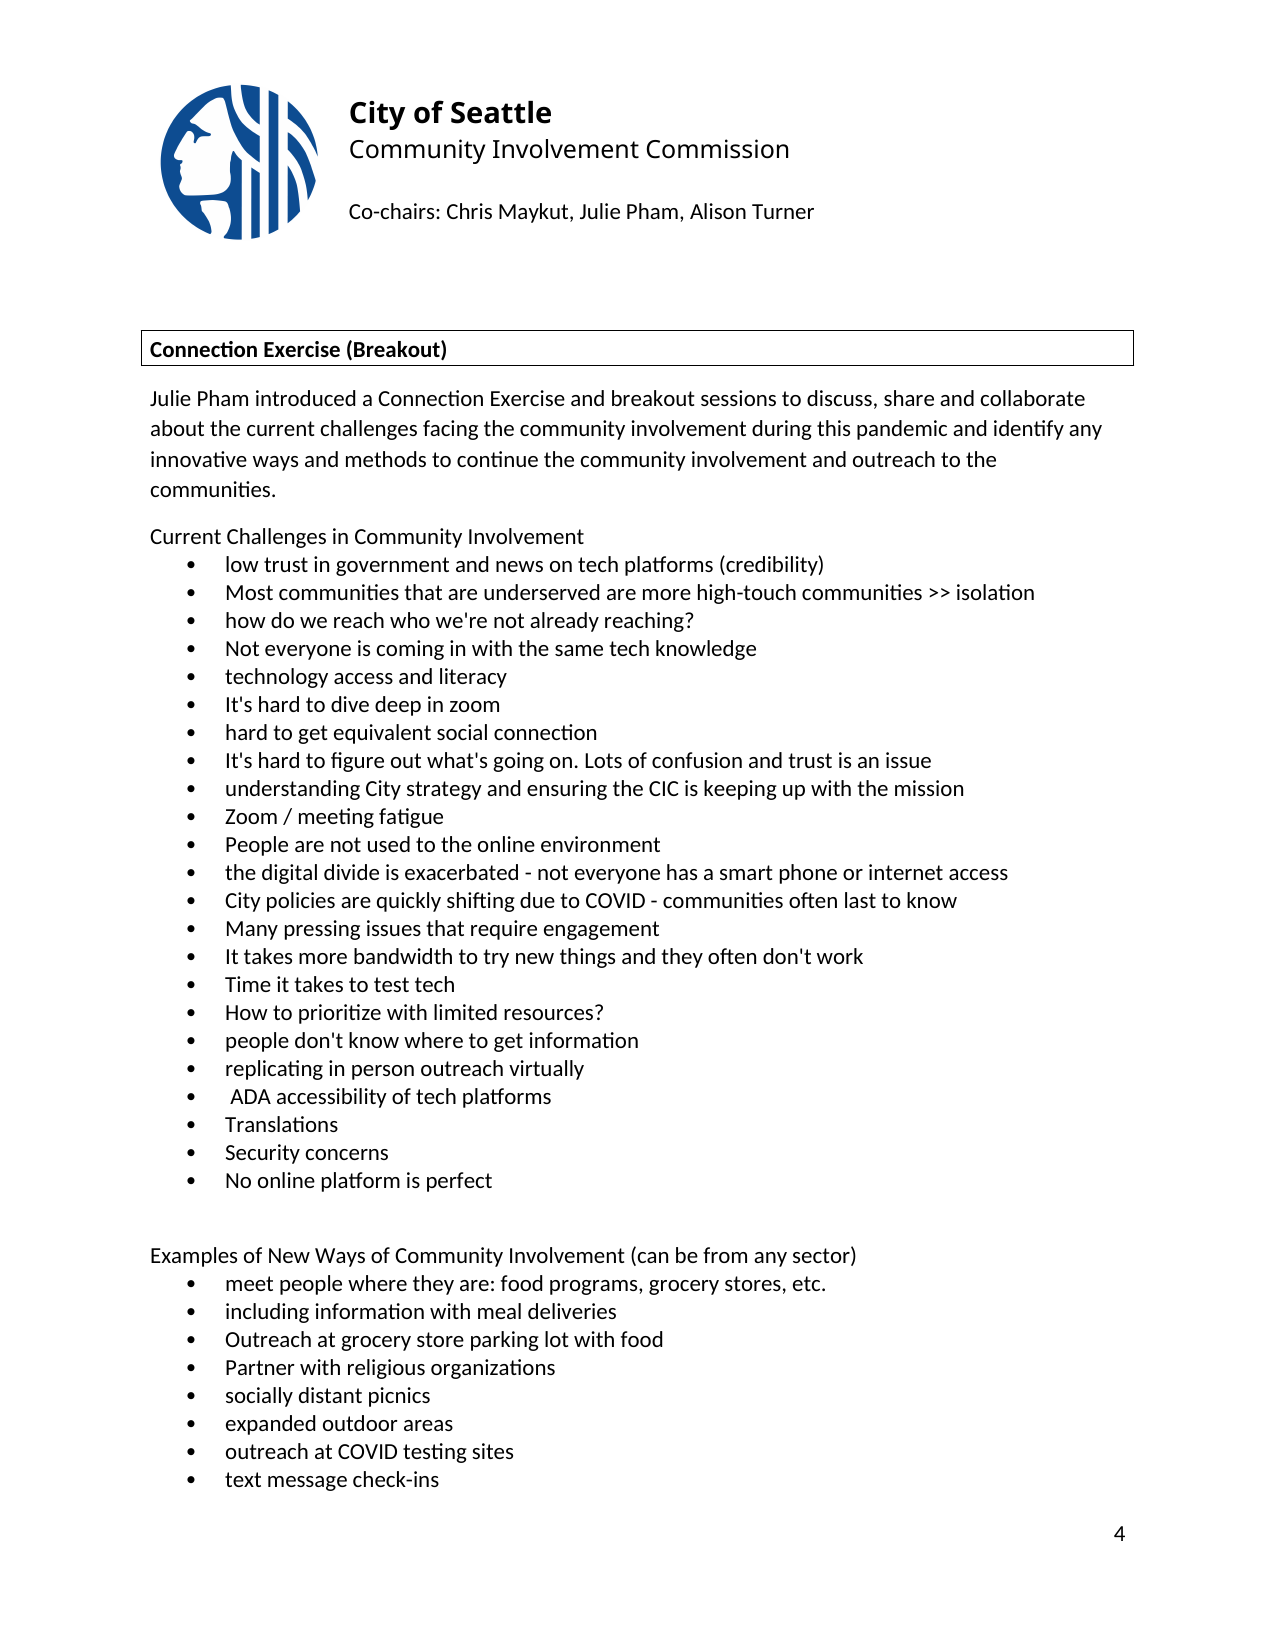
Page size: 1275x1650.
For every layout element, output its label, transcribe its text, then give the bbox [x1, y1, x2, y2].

text Examples of New Ways of Community Involvement (can be from any sector) [150, 1241, 1125, 1269]
list how do we reach who we're not already reaching? [187, 606, 1125, 634]
list It takes more bandwidth to try new things and they often don't work [187, 942, 1125, 970]
list Security concerns [187, 1138, 1125, 1166]
list expanded outdoor areas [187, 1409, 1125, 1437]
list Outreach at grocery store parking lot with food [187, 1325, 1125, 1353]
list Time it takes to test tech [187, 970, 1125, 998]
list City policies are quickly shifting due to COVID - communities often last to know [187, 886, 1125, 914]
text Julie Pham introduced a Connection Exercise and breakout sessions to discuss, share and collaborate about the current challenges facing the community involvement during this pandemic and identify any innovative ways and methods to continue the community involvement and outreach to the communities. [150, 384, 1125, 503]
list No online platform is perfect [187, 1166, 1125, 1194]
list including information with meal deliveries [187, 1297, 1125, 1325]
list It's hard to dive deep in zoom [187, 690, 1125, 718]
list hard to get equivalent social connection [187, 718, 1125, 746]
text Current Challenges in Community Involvement [150, 522, 1125, 550]
list text message check-ins [187, 1465, 1125, 1493]
list people don't know where to get information [187, 1026, 1125, 1054]
text Connection Exercise (Breakout) [142, 331, 1133, 365]
list It's hard to figure out what's going on. Lots of confusion and trust is an issue [187, 746, 1125, 774]
list How to prioritize with limited resources? [187, 998, 1125, 1026]
list technology access and literacy [187, 662, 1125, 690]
list understanding City strategy and ensuring the CIC is keeping up with the mission [187, 774, 1125, 802]
list outreach at COVID testing sites [187, 1437, 1125, 1465]
list socially distant picnics [187, 1381, 1125, 1409]
list the digital divide is exacerbated - not everyone has a smart phone or internet access [187, 858, 1125, 886]
list meet people where they are: food programs, grocery stores, etc. [187, 1269, 1125, 1297]
list Zoom / meeting fatigue [187, 802, 1125, 830]
list Many pressing issues that require engagement [187, 914, 1125, 942]
list Not everyone is coming in with the same tech knowledge [187, 634, 1125, 662]
picture [150, 75, 328, 255]
list low trust in government and news on tech platforms (credibility) [187, 550, 1125, 578]
list ADA accessibility of tech platforms [187, 1082, 1125, 1110]
list replicating in person outreach virtually [187, 1054, 1125, 1082]
list Partner with religious organizations [187, 1353, 1125, 1381]
list Most communities that are underserved are more high-touch communities >> isolation [187, 578, 1125, 606]
list Translations [187, 1110, 1125, 1138]
list People are not used to the online environment [187, 830, 1125, 858]
